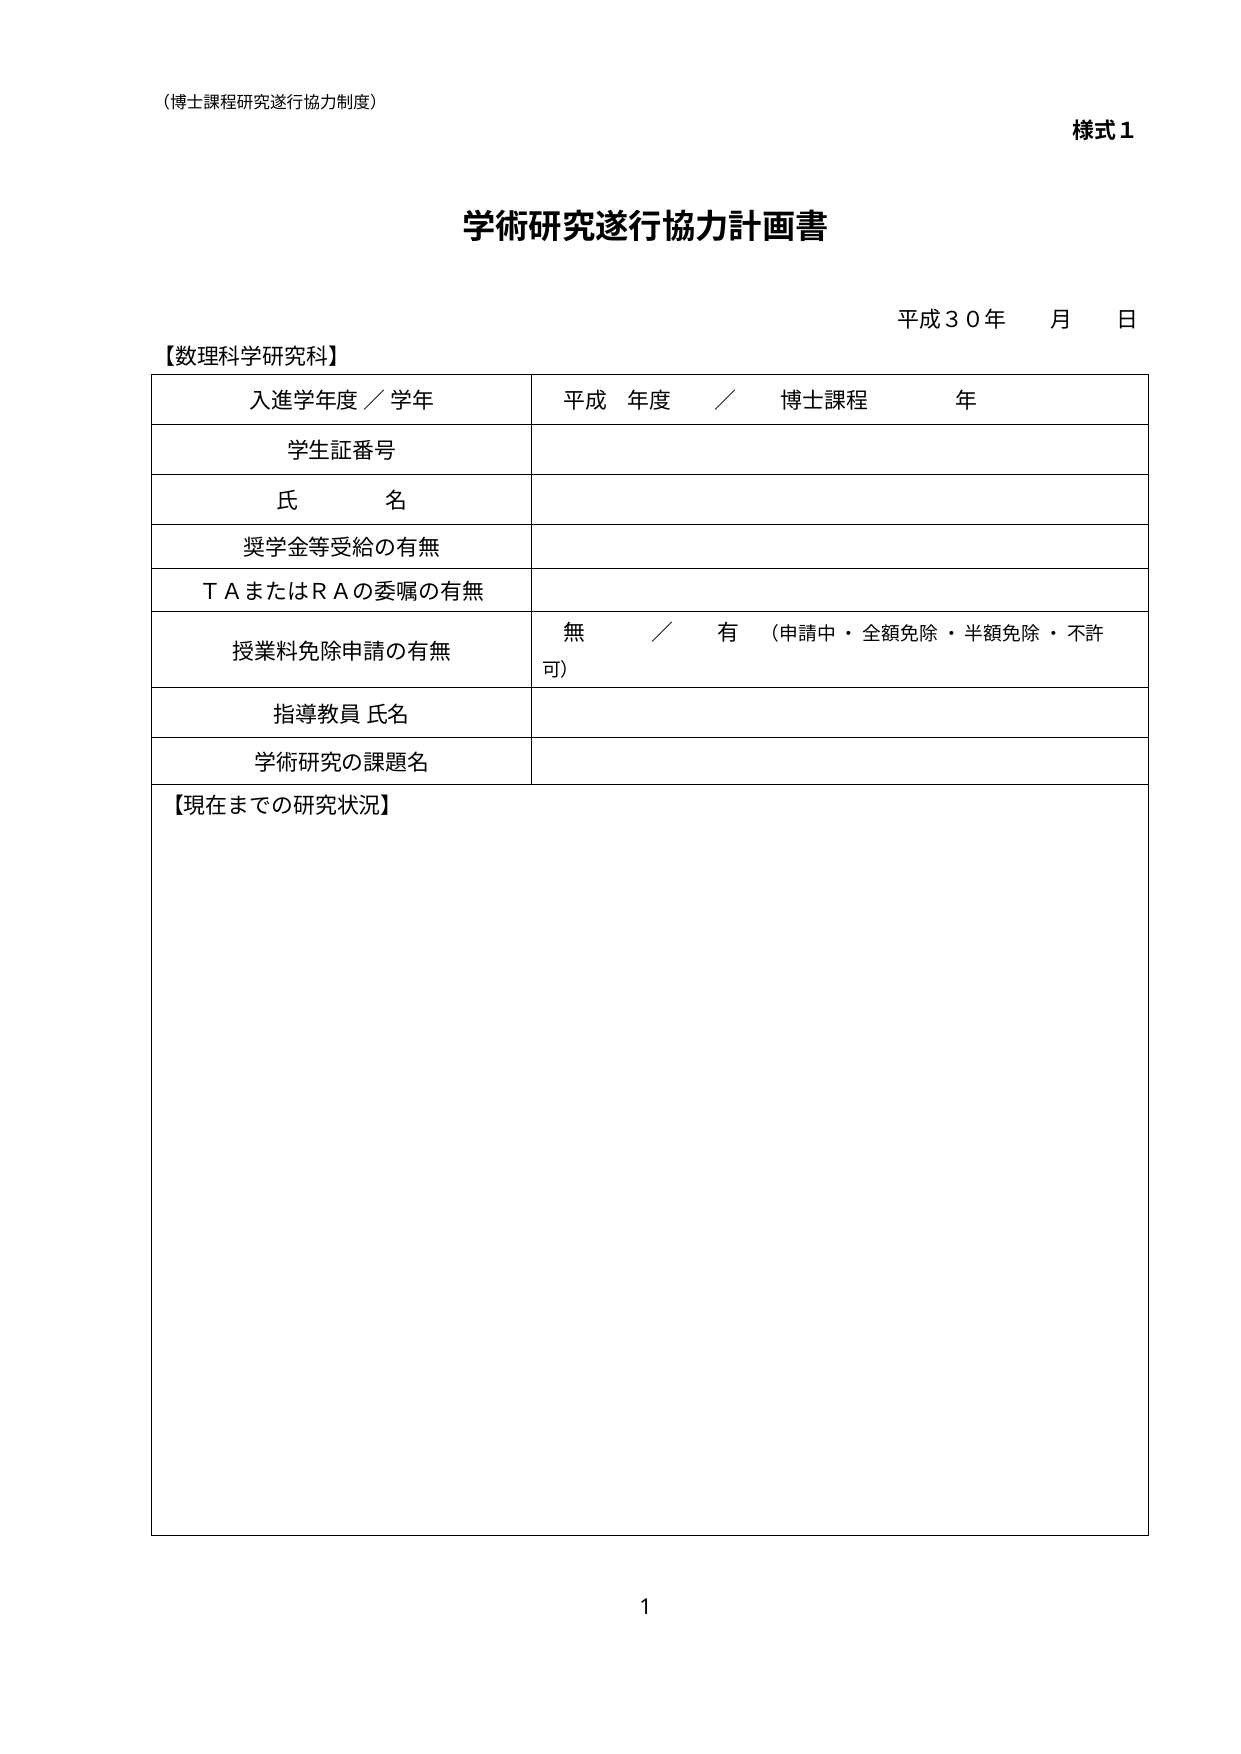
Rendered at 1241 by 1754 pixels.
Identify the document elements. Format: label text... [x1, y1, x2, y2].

table_cell [532, 688, 1148, 737]
table_cell 学生証番号 [152, 425, 531, 474]
table_cell [532, 475, 1148, 524]
table_cell ＴＡまたはＲＡの委嘱の有無 [152, 569, 531, 611]
text 【数理科学研究科】 [153, 336, 1137, 374]
table_cell [532, 569, 1148, 611]
table_cell 学術研究の課題名 [152, 738, 531, 784]
table_cell [532, 525, 1148, 567]
table_cell 無 ／ 有 （申請中 ・ 全額免除 ・ 半額免除 ・ 不許可） [532, 612, 1148, 687]
text 学術研究遂行協力計画書 [153, 186, 1137, 261]
table_cell 氏 名 [152, 475, 531, 524]
text 平成３０年 月 日 [153, 299, 1137, 336]
table_header 入進学年度 ／ 学年 [152, 375, 531, 424]
table_header 平成 年度 ／ 博士課程 年 [532, 375, 1148, 424]
table_cell [532, 738, 1148, 784]
table_cell 奨学金等受給の有無 [152, 525, 531, 567]
table_cell 指導教員 氏名 [152, 688, 531, 737]
table_cell 【現在までの研究状況】 [152, 785, 1148, 1535]
table_cell 授業料免除申請の有無 [152, 612, 531, 687]
table_cell [532, 425, 1148, 474]
